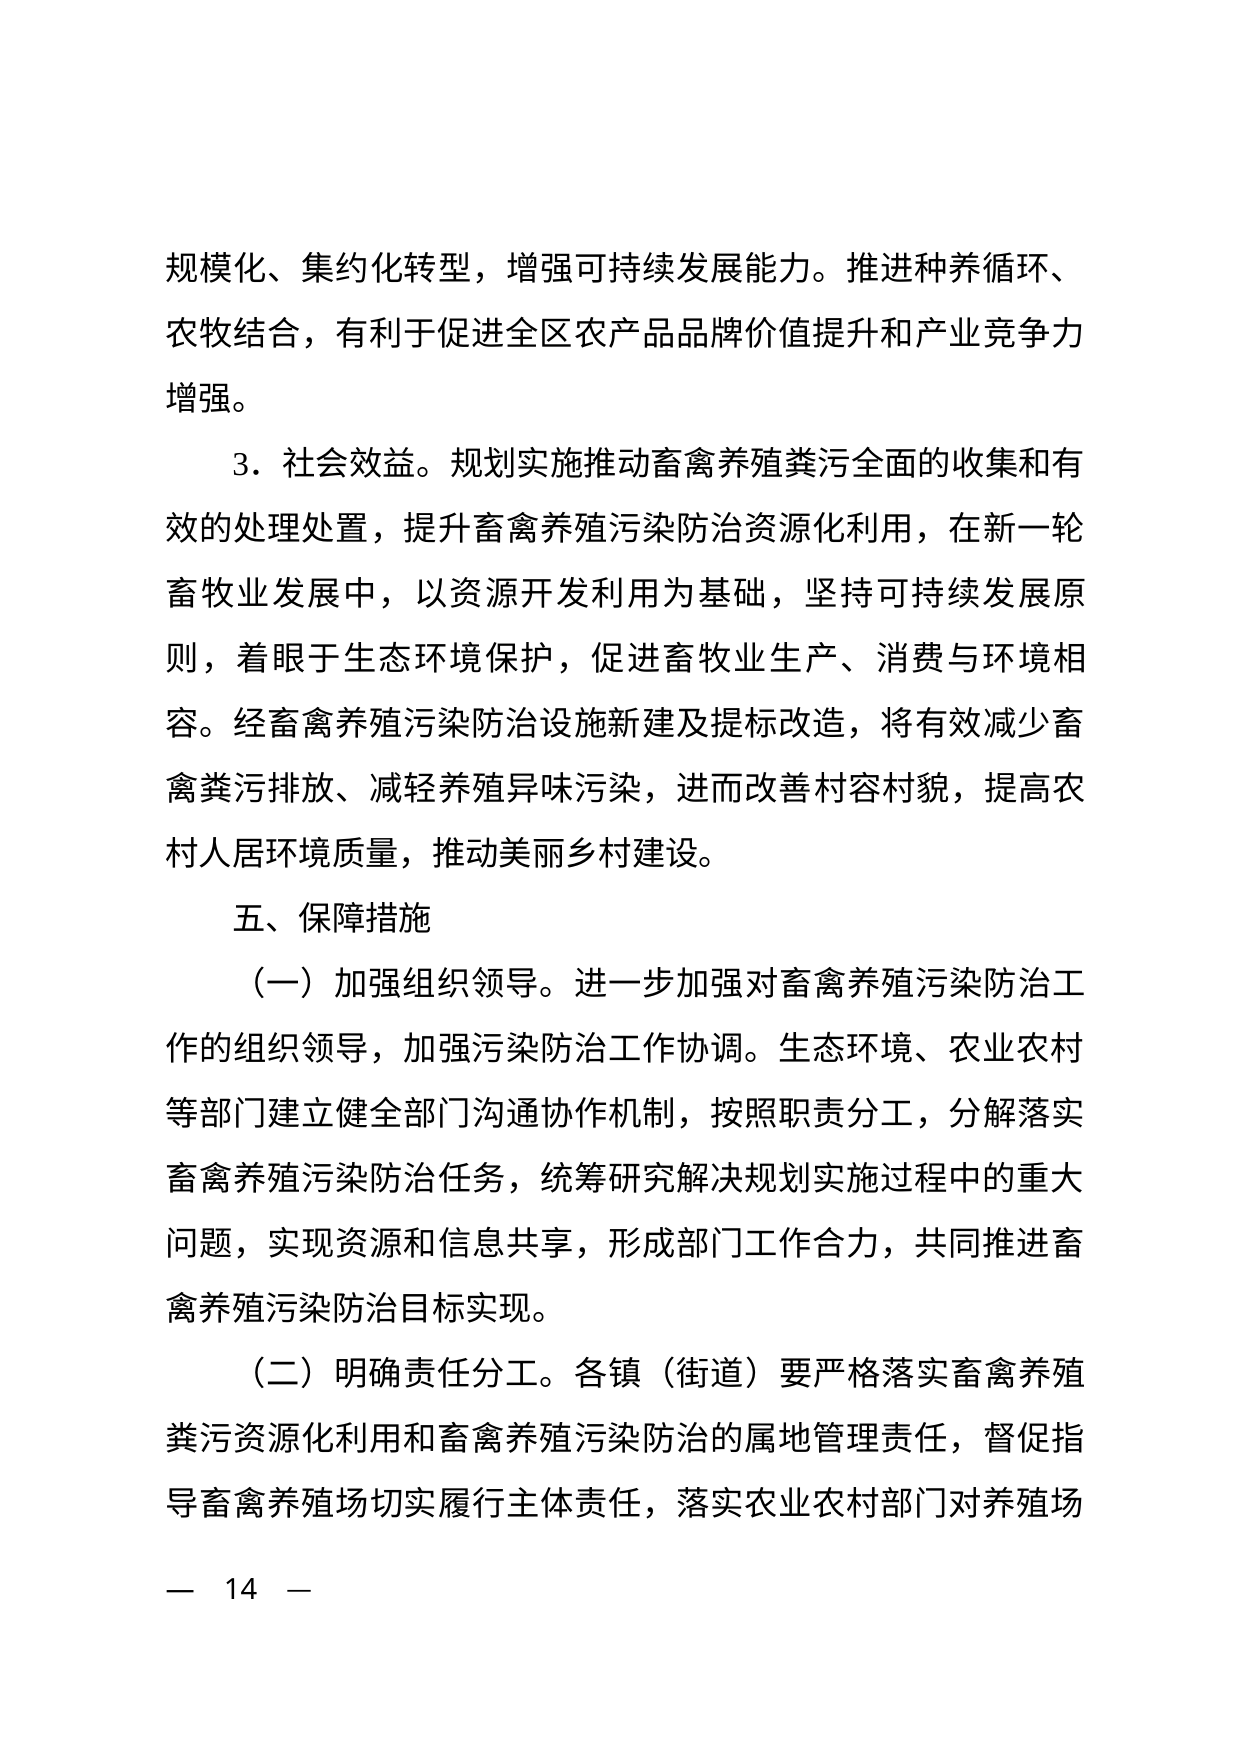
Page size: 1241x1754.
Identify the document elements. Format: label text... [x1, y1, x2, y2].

text 3．社会效益。规划实施推动畜禽养殖粪污全面的收集和有效的处理处置，提升畜禽养殖污染防治资源化利用，在新一轮畜牧业发展中，以资源开发利用为基础，坚持可持续发展原则，着眼于生态环境保护，促进畜牧业生产、消费与环境相容。经畜禽养殖污染防治设施新建及提标改造，将有效减少畜禽粪污排放、减轻养殖异味污染，进而改善村容村貌，提高农村人居环境质量，推动美丽乡村建设。 [165, 428, 1087, 883]
text （一）加强组织领导。进一步加强对畜禽养殖污染防治工作的组织领导，加强污染防治工作协调。生态环境、农业农村等部门建立健全部门沟通协作机制，按照职责分工，分解落实畜禽养殖污染防治任务，统筹研究解决规划实施过程中的重大问题，实现资源和信息共享，形成部门工作合力，共同推进畜禽养殖污染防治目标实现。 [165, 948, 1087, 1338]
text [165, 1338, 1087, 1533]
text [165, 233, 1087, 428]
text 五、保障措施 [165, 883, 1087, 948]
